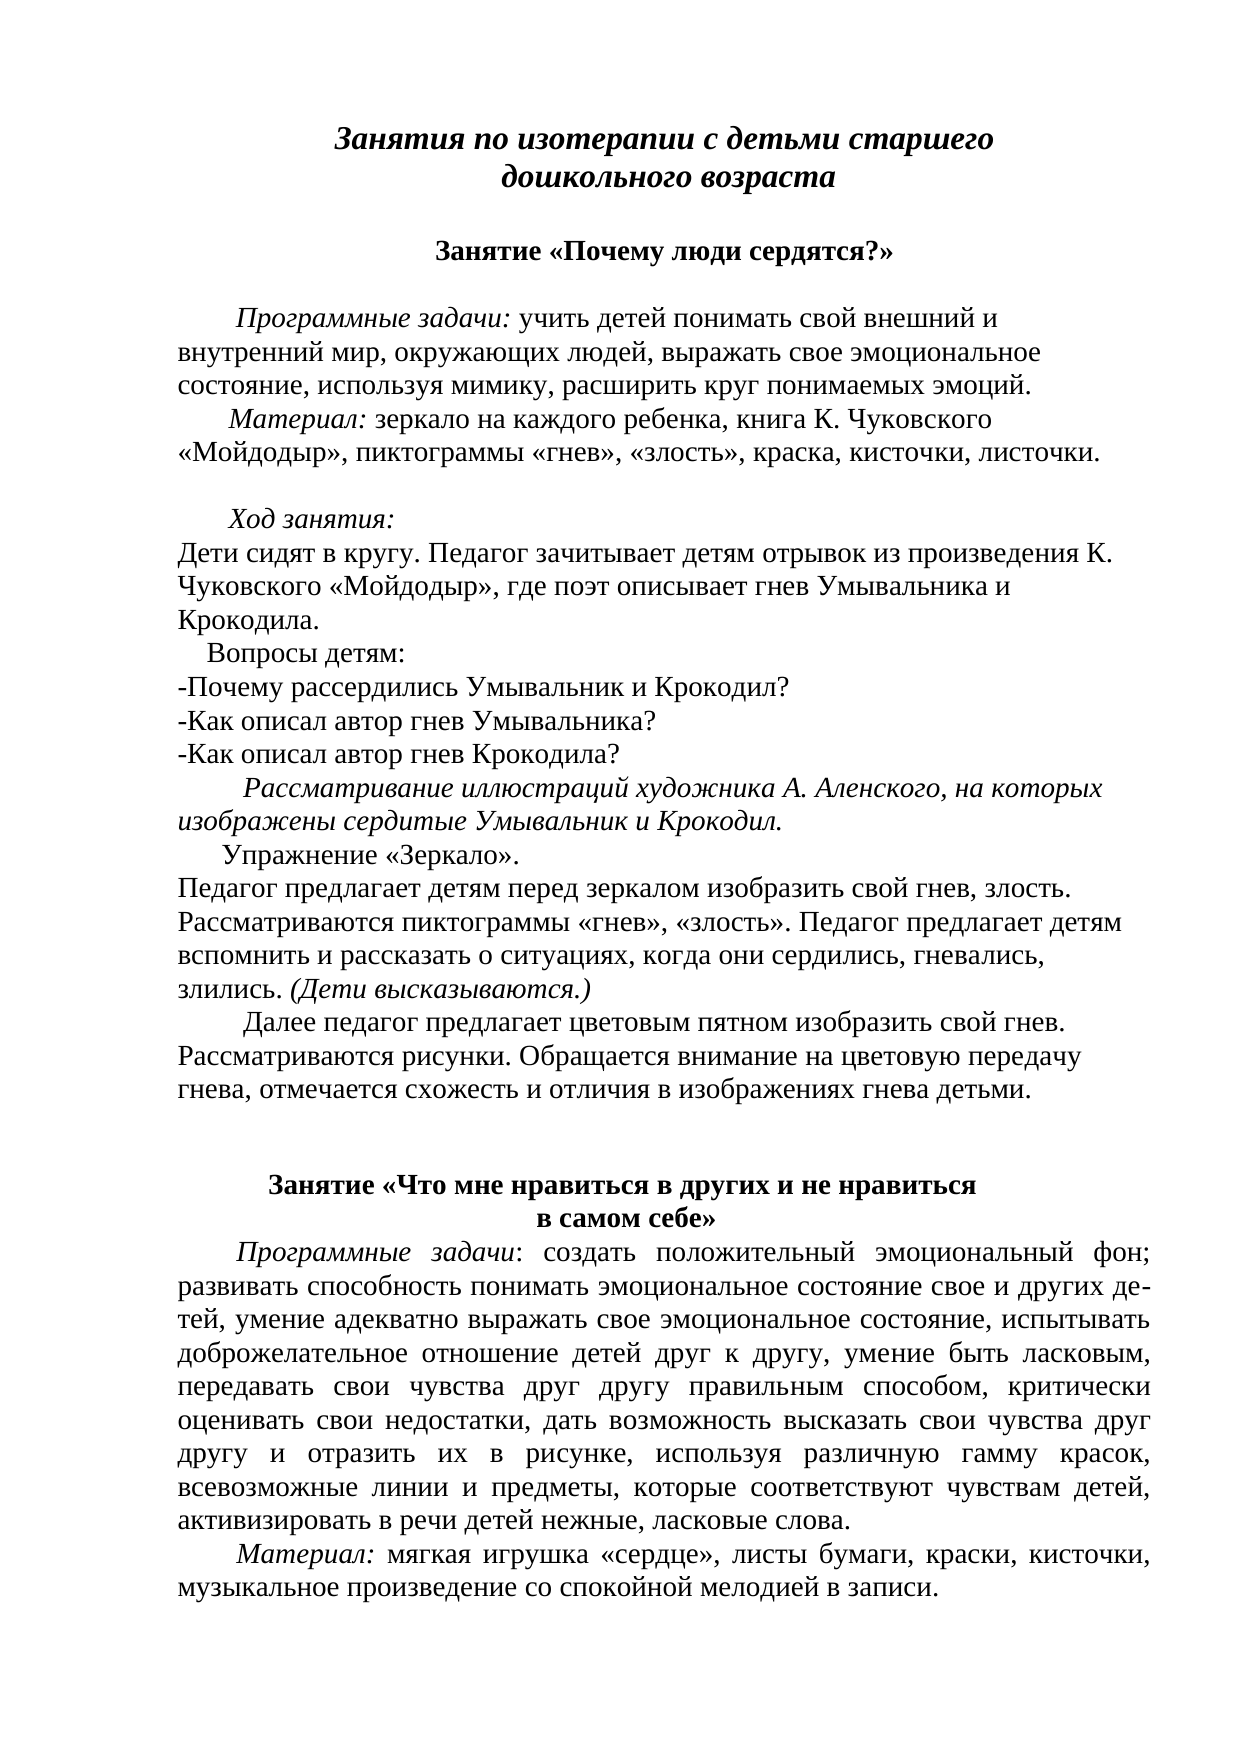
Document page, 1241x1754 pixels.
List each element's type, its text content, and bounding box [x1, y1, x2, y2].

text Дети сидят в кругу. Педагог зачитывает детям отрывок из произведения К. Чуковского «Мойдодыр», где поэт описывает гнев Умывальника и Крокодила. [177, 535, 1152, 636]
text Занятия по изотерапии с детьми старшего [177, 118, 1152, 156]
text Вопросы детям: [177, 636, 1152, 669]
text Рассматривание иллюстраций художника А. Аленского, на которых изображены сердитые Умывальник и Крокодил. [177, 770, 1152, 837]
text Рассматриваются пиктограммы «гнев», «злость». Педагог предлагает детям вспомнить и рассказать о ситуациях, когда они сердились, гневались, злились. (Дети высказываются.) [177, 904, 1152, 1004]
text дошкольного возраста [177, 156, 1152, 195]
text Упражнение «Зеркало». [177, 837, 1152, 870]
text Ход занятия: [177, 501, 1152, 535]
text в самом себе» [177, 1201, 1068, 1234]
text Программные задачи: создать положительный эмоциональный фон; развивать способность понимать эмоциональное состояние свое и других детей, умение адекватно выражать свое эмоциональное состояние, испытывать доброжелательное отношение детей друг к другу, умение быть ласковым, передавать свои чувства друг другу правильным способом, критически оценивать свои недостатки, дать возможность высказать свои чувства друг другу и отразить их в рисунке, используя различную гамму красок, всевозможные линии и предметы, которые соответствуют чувствам детей, активизировать в речи детей нежные, ласковые слова. [177, 1234, 1151, 1536]
text -Как описал автор гнев Умывальника? [177, 703, 1152, 736]
text Занятие «Почему люди сердятся?» [177, 233, 1152, 267]
text Материал: зеркало на каждого ребенка, книга К. Чуковского «Мойдодыр», пиктограммы «гнев», «злость», краска, кисточки, листочки. [177, 401, 1152, 468]
text -Почему рассердились Умывальник и Крокодил? [177, 669, 1152, 703]
text Рассматриваются рисунки. Обращается внимание на цветовую передачу гнева, отмечается схожесть и отличия в изображениях гнева детьми. [177, 1038, 1152, 1105]
text Педагог предлагает детям перед зеркалом изобразить свой гнев, злость. [177, 870, 1152, 904]
text Материал: мягкая игрушка «сердце», листы бумаги, краски, кисточки, музыкальное произведение со спокойной мелодией в записи. [177, 1536, 1152, 1603]
text Далее педагог предлагает цветовым пятном изобразить свой гнев. [177, 1004, 1152, 1038]
text -Как описал автор гнев Крокодила? [177, 736, 1152, 770]
text Занятие «Что мне нравиться в других и не нравиться [177, 1167, 1068, 1201]
text Программные задачи: учить детей понимать свой внешний и внутренний мир, окружающих людей, выражать свое эмоциональное состояние, используя мимику, расширить круг понимаемых эмоций. [177, 300, 1152, 401]
